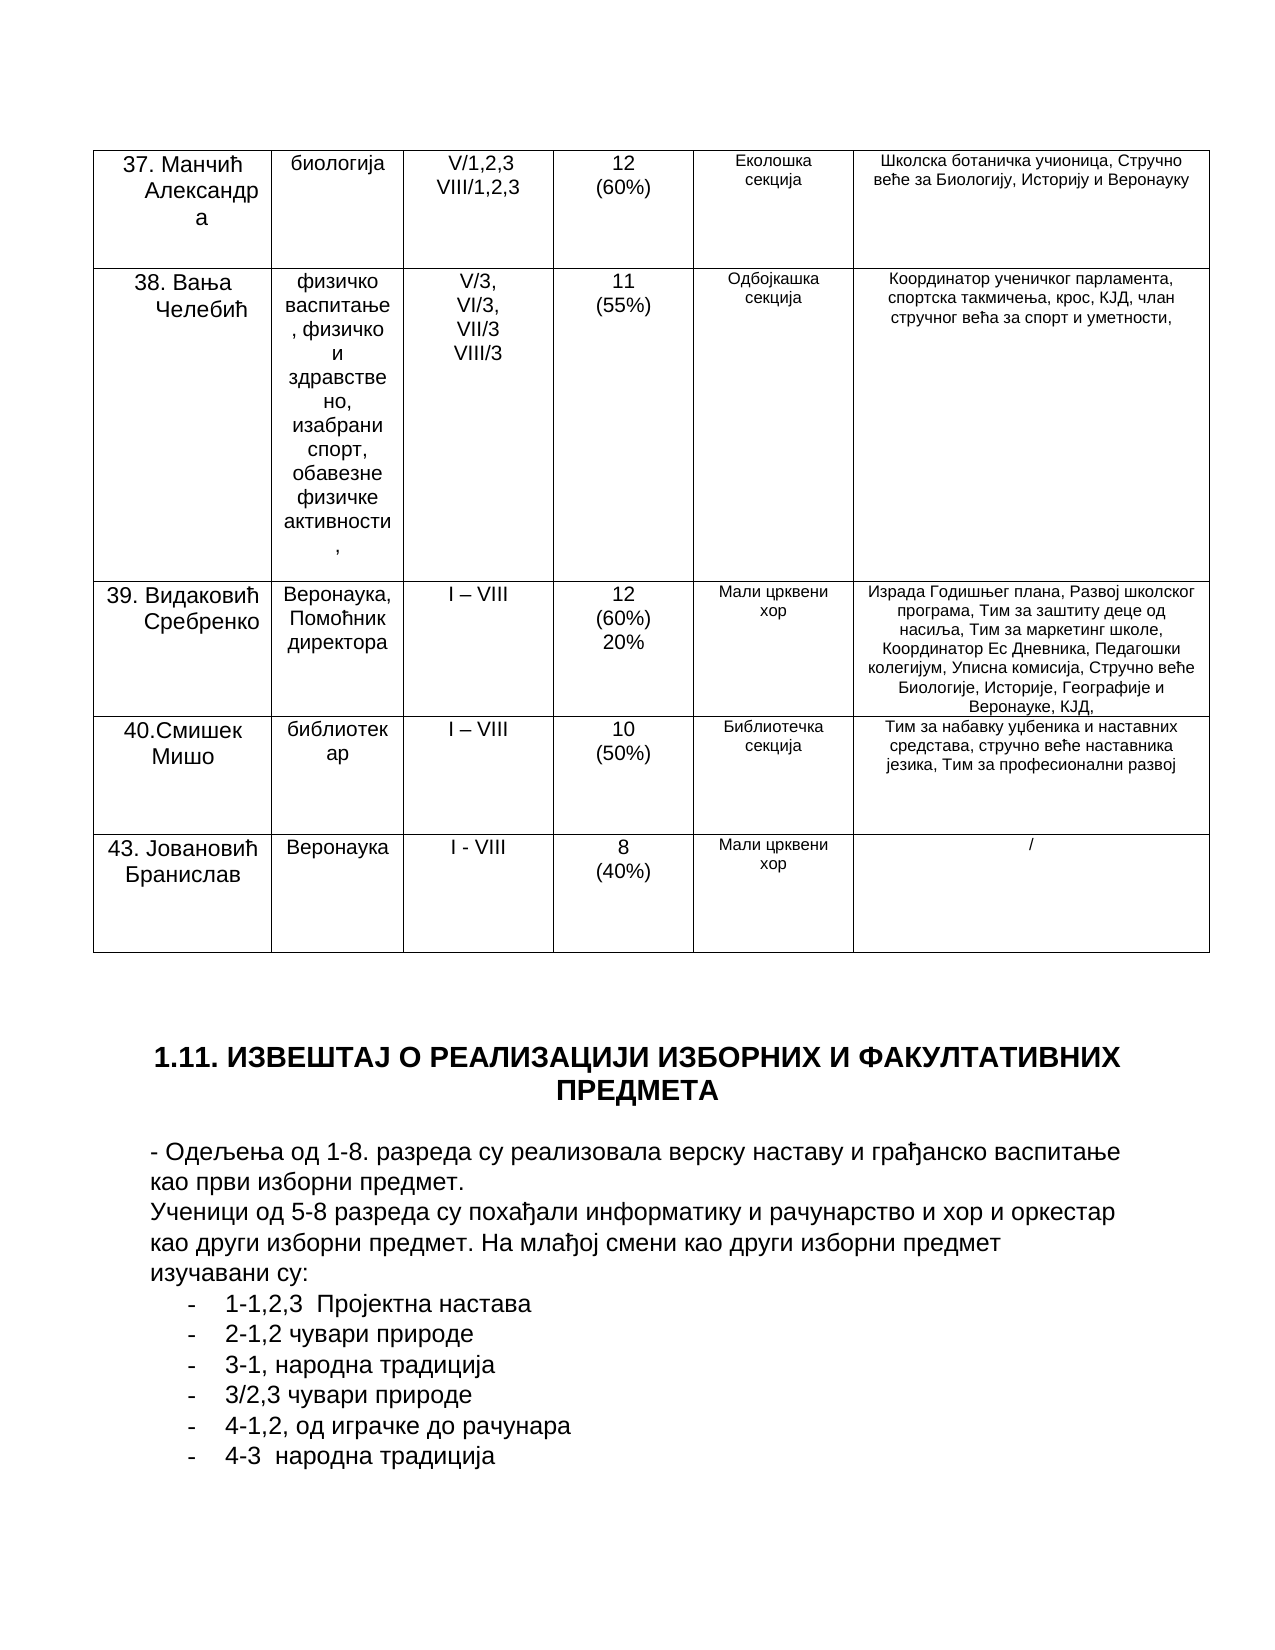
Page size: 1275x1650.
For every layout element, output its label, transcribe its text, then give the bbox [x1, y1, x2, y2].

table_cell 11 (55%) [554, 269, 693, 581]
table_cell 39. Видаковић Сребренко [94, 582, 271, 716]
table_cell Мали црквени хор [694, 582, 853, 716]
subtitle 1.11. ИЗВЕШТАЈ О РЕАЛИЗАЦИЈИ ИЗБОРНИХ И ФАКУЛТАТИВНИХ ПРЕДМЕТА [150, 1040, 1125, 1107]
table_cell Израда Годишњег плана, Развој школског програма, Тим за заштиту деце од насиља, Тим за маркетинг школе, Координатор Ес Дневника, Педагошки колегијум, Уписна комисија, Стручно веће Биологије, Историје, Географије и Веронауке, КЈД, [854, 582, 1209, 716]
list 4-3 народна традиција [187, 1441, 1125, 1470]
table_cell I – VIII [404, 717, 553, 834]
table_cell Еколошка секција [694, 151, 853, 268]
table_cell 10 (50%) [554, 717, 693, 834]
table_cell 12 (60%) 20% [554, 582, 693, 716]
table_cell Школска ботаничка учионица, Стручно веће за Биологију, Историју и Веронауку [854, 151, 1209, 268]
table_cell 12 (60%) [554, 151, 693, 268]
table_cell Одбојкашка секција [694, 269, 853, 581]
table_cell Тим за набавку уџбеника и наставних средстава, стручно веће наставника језика, Тим за професионални развој [854, 717, 1209, 834]
table_cell V/1,2,3 VIII/1,2,3 [404, 151, 553, 268]
table_cell Веронаука, Помоћник директора [272, 582, 403, 716]
table_cell Веронаука [272, 835, 403, 952]
list - Одељења од 1-8. разреда су реализовала верску наставу и грађанско васпитање као први изборни предмет. [150, 1136, 1125, 1196]
list 4-1,2, од играчке до рачунара [187, 1411, 1125, 1439]
table_cell 40.Смишек Мишо [94, 717, 271, 834]
table_cell I – VIII [404, 582, 553, 716]
table_cell Библиотечка секција [694, 717, 853, 834]
list 1-1,2,3 Пројектна настава [187, 1288, 1125, 1317]
table_cell биологија [272, 151, 403, 268]
table_cell физичко васпитање, физичко и здравствено, изабрани спорт, обавезне физичке активности, [272, 269, 403, 581]
list 2-1,2 чувари природе [187, 1319, 1125, 1348]
table_cell 38. Вања Челебић [94, 269, 271, 581]
table_cell / [854, 835, 1209, 952]
table_cell I - VIII [404, 835, 553, 952]
table_cell Координатор ученичког парламента, спортска такмичења, крос, КЈД, члан стручног већа за спорт и уметности, [854, 269, 1209, 581]
list Ученици од 5-8 разреда су похађали информатику и рачунарство и хор и оркестар као други изборни предмет. На млађој смени као други изборни предмет изучавани су: [150, 1197, 1125, 1287]
table_cell 37. Манчић Александра [94, 151, 271, 268]
table_cell 8 (40%) [554, 835, 693, 952]
list 3/2,3 чувари природе [187, 1380, 1125, 1409]
table_cell Мали црквени хор [694, 835, 853, 952]
list 3-1, народна традиција [187, 1349, 1125, 1378]
table_cell V/3, VI/3, VII/3 VIII/3 [404, 269, 553, 581]
table_cell 43. Јовановић Бранислав [94, 835, 271, 952]
table_cell библиотекар [272, 717, 403, 834]
